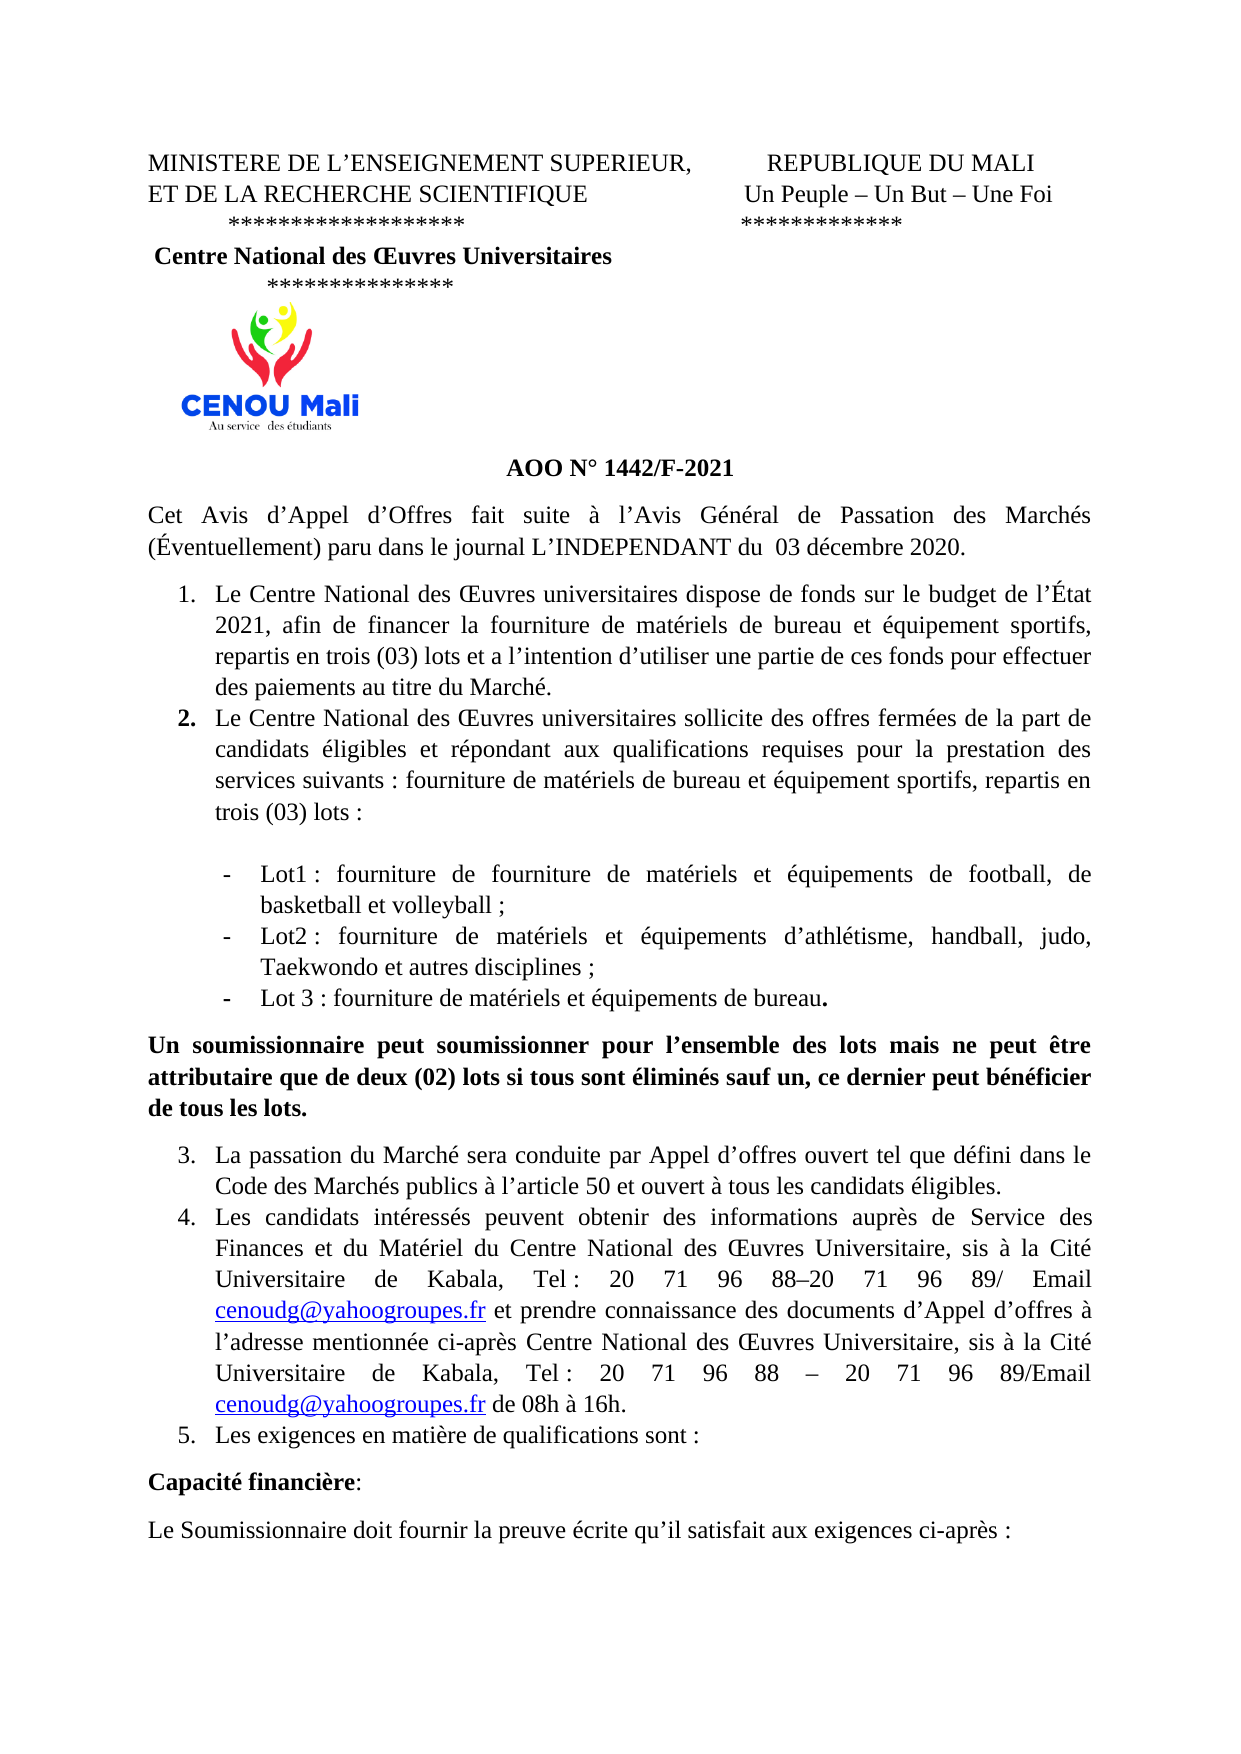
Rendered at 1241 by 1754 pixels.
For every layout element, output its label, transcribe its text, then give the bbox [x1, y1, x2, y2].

text ******************* ************* [148, 210, 1093, 238]
text *************** [148, 272, 1093, 301]
list Les candidats intéressés peuvent obtenir des informations auprès de Service des Finances et du Matériel du Centre National des Œuvres Universitaire, sis à la Cité Universitaire de Kabala, Tel : 20 71 96 88–20 71 96 89/ Email cenoudg@yahoogroupes.fr et prendre connaissance des documents d’Appel d’offres à l’adresse mentionnée ci-après Centre National des Œuvres Universitaire, sis à la Cité Universitaire de Kabala, Tel : 20 71 96 88 – 20 71 96 89/Email cenoudg@yahoogroupes.fr de 08h à 16h. [177, 1202, 1093, 1417]
text Le Soumissionnaire doit fournir la preuve écrite qu’il satisfait aux exigences ci-après : [148, 1515, 1093, 1544]
text Cet Avis d’Appel d’Offres fait suite à l’Avis Général de Passation des Marchés (Éventuellement) paru dans le journal L’INDEPENDANT du 03 décembre 2020. [148, 501, 1093, 560]
list Lot 3 : fourniture de matériels et équipements de bureau. [223, 983, 1093, 1012]
list Lot1 : fourniture de fourniture de matériels et équipements de football, de basketball et volleyball ; [223, 859, 1093, 918]
text Un soumissionnaire peut soumissionner pour l’ensemble des lots mais ne peut être attributaire que de deux (02) lots si tous sont éliminés sauf un, ce dernier peut bénéficier de tous les lots. [148, 1031, 1093, 1121]
list Les exigences en matière de qualifications sont : [177, 1420, 1093, 1448]
text AOO N° 1442/F-2021 [148, 453, 1093, 482]
text ET DE LA RECHERCHE SCIENTIFIQUE Un Peuple – Un But – Une Foi [148, 179, 1093, 207]
list Lot2 : fourniture de matériels et équipements d’athlétisme, handball, judo, Taekwondo et autres disciplines ; [223, 921, 1093, 981]
list La passation du Marché sera conduite par Appel d’offres ouvert tel que défini dans le Code des Marchés publics à l’article 50 et ouvert à tous les candidats éligibles. [177, 1140, 1093, 1200]
list Le Centre National des Œuvres universitaires dispose de fonds sur le budget de l’État 2021, afin de financer la fourniture de matériels de bureau et équipement sportifs, repartis en trois (03) lots et a l’intention d’utiliser une partie de ces fonds pour effectuer des paiements au titre du Marché. [177, 579, 1093, 701]
picture [173, 302, 369, 434]
text Centre National des Œuvres Universitaires [148, 241, 1093, 269]
list Le Centre National des Œuvres universitaires sollicite des offres fermées de la part de candidats éligibles et répondant aux qualifications requises pour la prestation des services suivants : fourniture de matériels de bureau et équipement sportifs, repartis en trois (03) lots : [177, 703, 1093, 825]
text MINISTERE DE L’ENSEIGNEMENT SUPERIEUR, REPUBLIQUE DU MALI [148, 148, 1093, 176]
text Capacité financière: [148, 1467, 1093, 1496]
